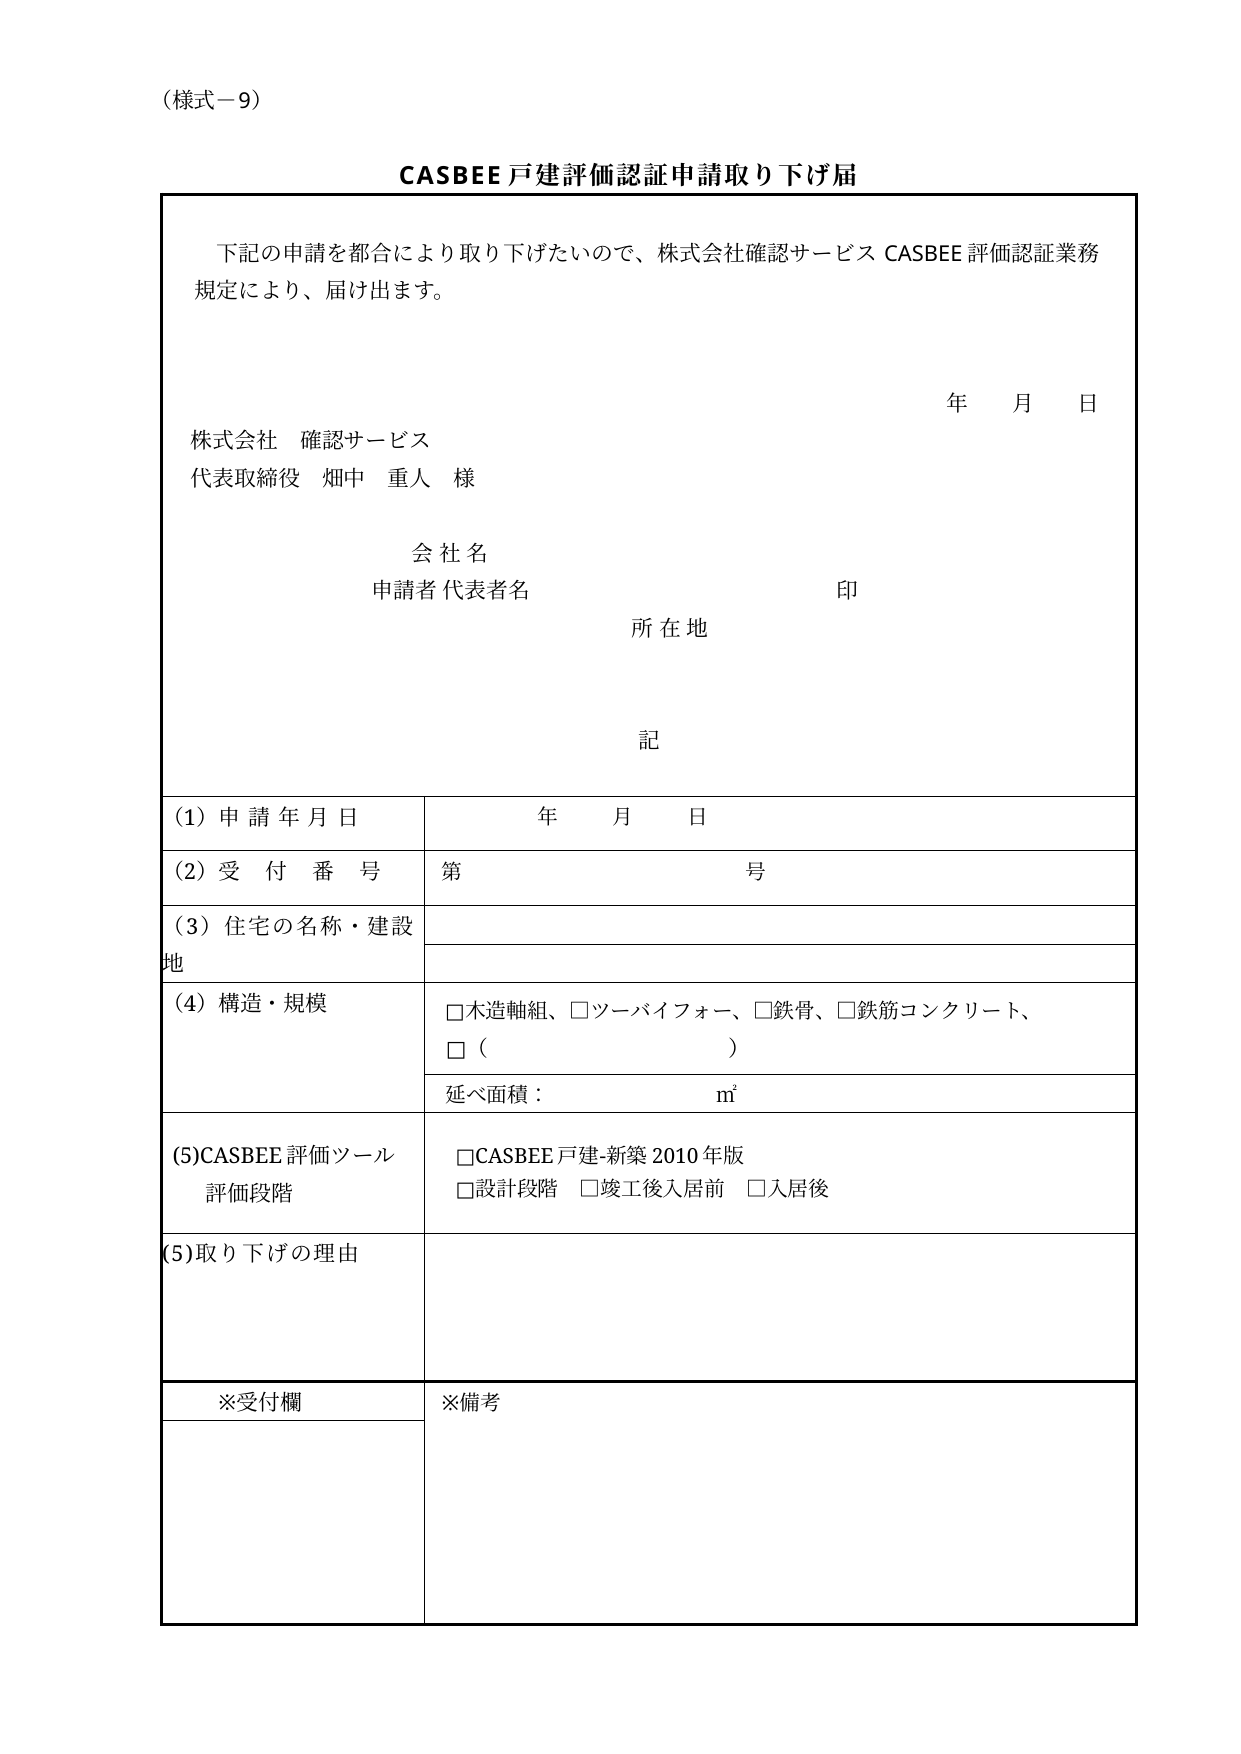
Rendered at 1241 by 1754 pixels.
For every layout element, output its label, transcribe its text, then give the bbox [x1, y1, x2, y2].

text （様式－9） [150, 80, 1106, 118]
table_cell ※備考 [425, 1383, 1135, 1622]
table_cell (5)取り下げの理由 [163, 1234, 424, 1379]
table_cell [425, 906, 1135, 944]
table_cell （2）受 付 番 号 [163, 851, 424, 905]
table_cell （3）住宅の名称・建設地 [163, 906, 424, 982]
table_cell □CASBEE戸建-新築2010年版 □設計段階 □竣工後入居前 □入居後 [425, 1113, 1135, 1233]
table_cell (5)CASBEE評価ツール 評価段階 [163, 1113, 424, 1233]
table_cell □木造軸組、□ツーバイフォー、□鉄骨、□鉄筋コンクリート、 □（ ） [425, 983, 1135, 1074]
table_cell [425, 1234, 1135, 1379]
table_cell [163, 1421, 424, 1622]
table_cell （4）構造・規模 [163, 983, 424, 1112]
table_cell [425, 945, 1135, 982]
table_cell （1）申 請 年 月 日 [163, 797, 424, 850]
table_cell 年 月 日 [425, 797, 1135, 850]
table_cell ※受付欄 [163, 1383, 424, 1420]
text CASBEE戸建評価認証申請取り下げ届 [150, 155, 1106, 193]
table_header 下記の申請を都合により取り下げたいので、株式会社確認サービスCASBEE評価認証業務規定により、届け出ます。 年 月 日 株式会社 確認サービス 代表取締役 畑中 重人 様 会 社 名 申請者 代表者名 印 所 在 地 記 [163, 196, 1135, 796]
table_cell 延べ面積： ㎡ [425, 1075, 1135, 1112]
table_cell 第 号 [425, 851, 1135, 905]
